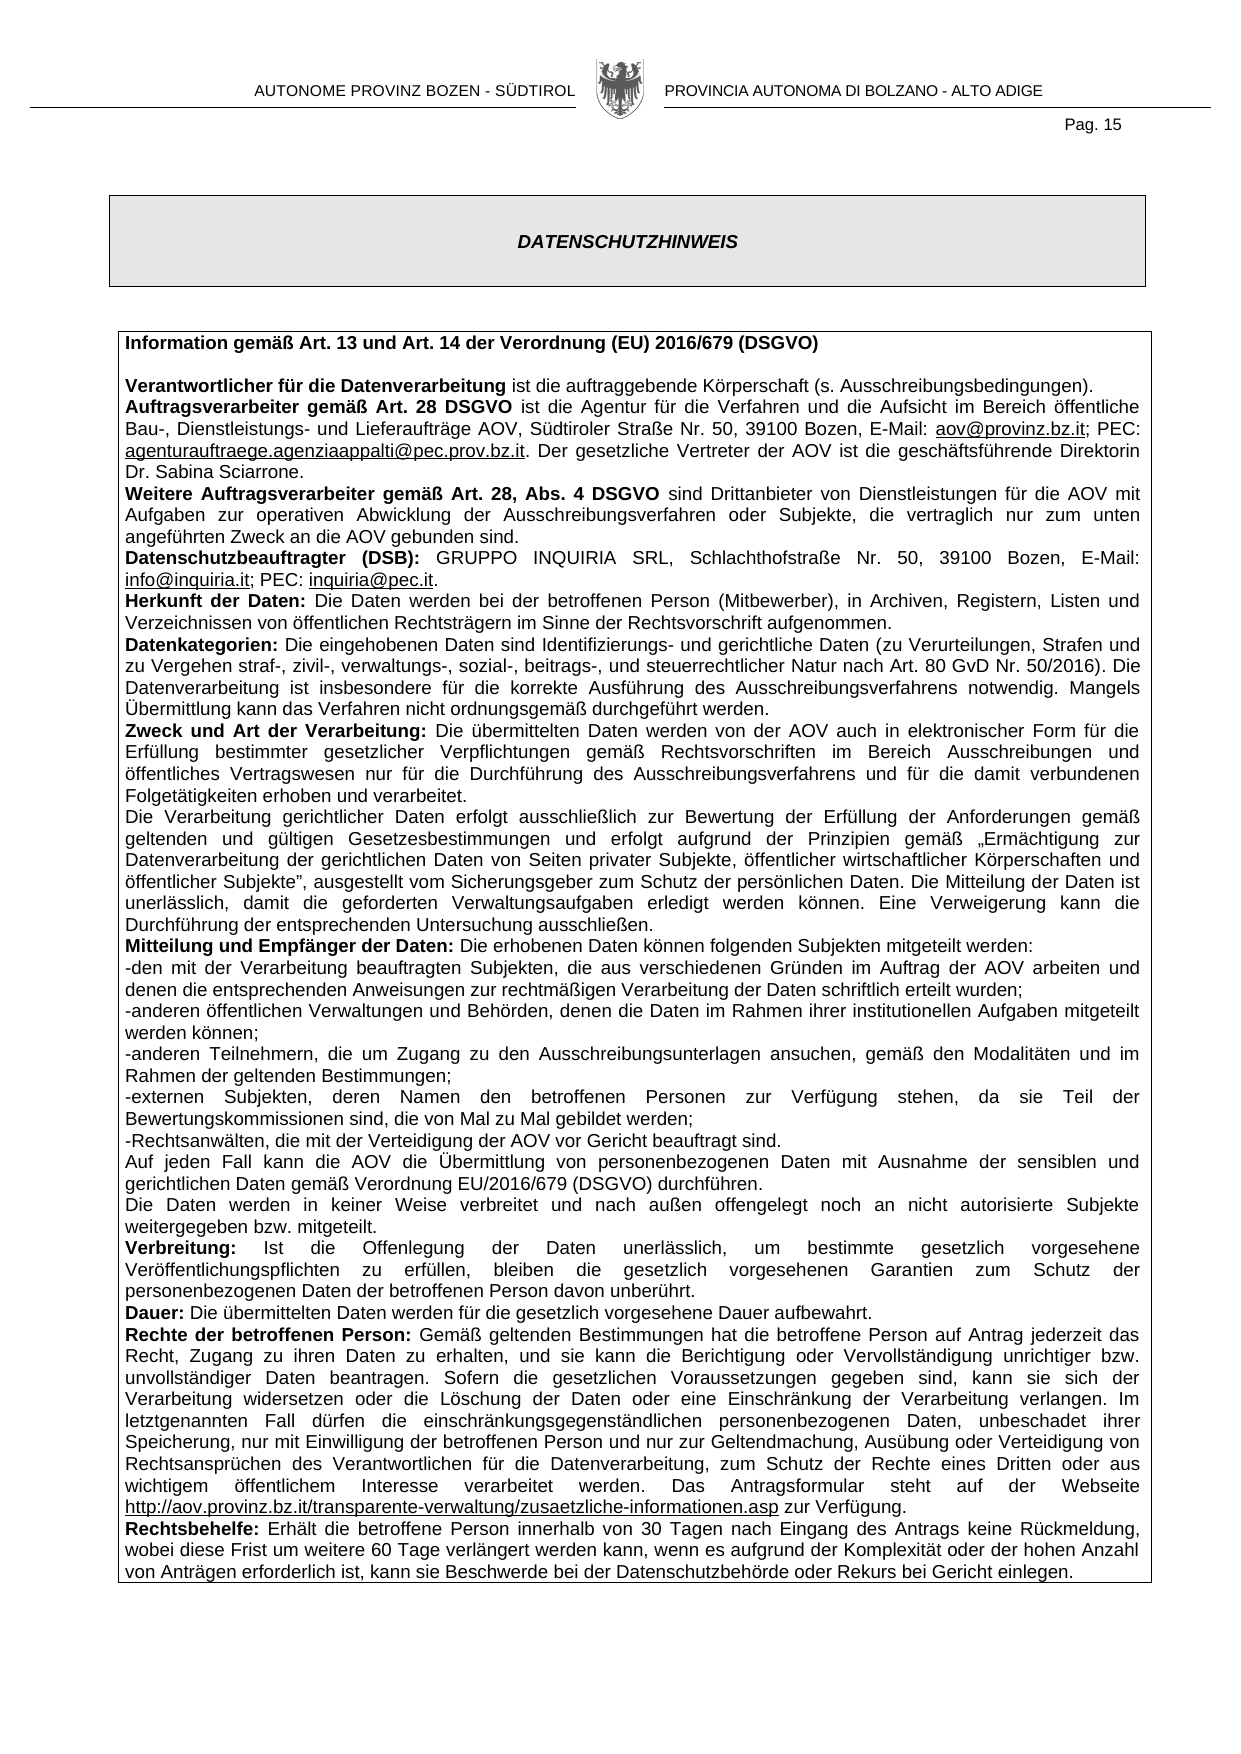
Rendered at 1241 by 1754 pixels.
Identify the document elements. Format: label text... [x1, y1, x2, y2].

table_header Information gemäß Art. 13 und Art. 14 der Verordnung (EU) 2016/679 (DSGVO) Verantwortlicher für die Datenverarbeitung ist die auftraggebende Körperschaft (s. Ausschreibungsbedingungen). Auftragsverarbeiter gemäß Art. 28 DSGVO ist die Agentur für die Verfahren und die Aufsicht im Bereich öffentliche Bau-, Dienstleistungs- und Lieferaufträge AOV, Südtiroler Straße Nr. 50, 39100 Bozen, E-Mail: aov@provinz.bz.it; PEC: agenturauftraege.agenziaappalti@pec.prov.bz.it. Der gesetzliche Vertreter der AOV ist die geschäftsführende Direktorin Dr. Sabina Sciarrone. Weitere Auftragsverarbeiter gemäß Art. 28, Abs. 4 DSGVO sind Drittanbieter von Dienstleistungen für die AOV mit Aufgaben zur operativen Abwicklung der Ausschreibungsverfahren oder Subjekte, die vertraglich nur zum unten angeführten Zweck an die AOV gebunden sind. Datenschutzbeauftragter (DSB): GRUPPO INQUIRIA SRL, Schlachthofstraße Nr. 50, 39100 Bozen, E-Mail: info@inquiria.it; PEC: inquiria@pec.it. Herkunft der Daten: Die Daten werden bei der betroffenen Person (Mitbewerber), in Archiven, Registern, Listen und Verzeichnissen von öffentlichen Rechtsträgern im Sinne der Rechtsvorschrift aufgenommen. Datenkategorien: Die eingehobenen Daten sind Identifizierungs- und gerichtliche Daten (zu Verurteilungen, Strafen und zu Vergehen straf-, zivil-, verwaltungs-, sozial-, beitrags-, und steuerrechtlicher Natur nach Art. 80 GvD Nr. 50/2016). Die Datenverarbeitung ist insbesondere für die korrekte Ausführung des Ausschreibungsverfahrens notwendig. Mangels Übermittlung kann das Verfahren nicht ordnungsgemäß durchgeführt werden. Zweck und Art der Verarbeitung: Die übermittelten Daten werden von der AOV auch in elektronischer Form für die Erfüllung bestimmter gesetzlicher Verpflichtungen gemäß Rechtsvorschriften im Bereich Ausschreibungen und öffentliches Vertragswesen nur für die Durchführung des Ausschreibungsverfahrens und für die damit verbundenen Folgetätigkeiten erhoben und verarbeitet. Die Verarbeitung gerichtlicher Daten erfolgt ausschließlich zur Bewertung der Erfüllung der Anforderungen gemäß geltenden und gültigen Gesetzesbestimmungen und erfolgt aufgrund der Prinzipien gemäß „Ermächtigung zur Datenverarbeitung der gerichtlichen Daten von Seiten privater Subjekte, öffentlicher wirtschaftlicher Körperschaften und öffentlicher Subjekte”, ausgestellt vom Sicherungsgeber zum Schutz der persönlichen Daten. Die Mitteilung der Daten ist unerlässlich, damit die geforderten Verwaltungsaufgaben erledigt werden können. Eine Verweigerung kann die Durchführung der entsprechenden Untersuchung ausschließen. [119, 332, 1151, 935]
text DATENSCHUTZHINWEIS [110, 227, 1145, 252]
table_cell Verbreitung: Ist die Offenlegung der Daten unerlässlich, um bestimmte gesetzlich vorgesehene Veröffentlichungspflichten zu erfüllen, bleiben die gesetzlich vorgesehenen Garantien zum Schutz der personenbezogenen Daten der betroffenen Person davon unberührt. Dauer: Die übermittelten Daten werden für die gesetzlich vorgesehene Dauer aufbewahrt. Rechte der betroffenen Person: Gemäß geltenden Bestimmungen hat die betroffene Person auf Antrag jederzeit das Recht, Zugang zu ihren Daten zu erhalten, und sie kann die Berichtigung oder Vervollständigung unrichtiger bzw. unvollständiger Daten beantragen. Sofern die gesetzlichen Voraussetzungen gegeben sind, kann sie sich der Verarbeitung widersetzen oder die Löschung der Daten oder eine Einschränkung der Verarbeitung verlangen. Im letztgenannten Fall dürfen die einschränkungsgegenständlichen personenbezogenen Daten, unbeschadet ihrer Speicherung, nur mit Einwilligung der betroffenen Person und nur zur Geltendmachung, Ausübung oder Verteidigung von Rechtsansprüchen des Verantwortlichen für die Datenverarbeitung, zum Schutz der Rechte eines Dritten oder aus wichtigem öffentlichem Interesse verarbeitet werden. Das Antragsformular steht auf der Webseite http://aov.provinz.bz.it/transparente-verwaltung/zusaetzliche-informationen.asp zur Verfügung. Rechtsbehelfe: Erhält die betroffene Person innerhalb von 30 Tagen nach Eingang des Antrags keine Rückmeldung, wobei diese Frist um weitere 60 Tage verlängert werden kann, wenn es aufgrund der Komplexität oder der hohen Anzahl von Anträgen erforderlich ist, kann sie Beschwerde bei der Datenschutzbehörde oder Rekurs bei Gericht einlegen. [119, 1237, 1151, 1582]
table_cell Mitteilung und Empfänger der Daten: Die erhobenen Daten können folgenden Subjekten mitgeteilt werden: -den mit der Verarbeitung beauftragten Subjekten, die aus verschiedenen Gründen im Auftrag der AOV arbeiten und denen die entsprechenden Anweisungen zur rechtmäßigen Verarbeitung der Daten schriftlich erteilt wurden; -anderen öffentlichen Verwaltungen und Behörden, denen die Daten im Rahmen ihrer institutionellen Aufgaben mitgeteilt werden können; -anderen Teilnehmern, die um Zugang zu den Ausschreibungsunterlagen ansuchen, gemäß den Modalitäten und im Rahmen der geltenden Bestimmungen; -externen Subjekten, deren Namen den betroffenen Personen zur Verfügung stehen, da sie Teil der Bewertungskommissionen sind, die von Mal zu Mal gebildet werden; -Rechtsanwälten, die mit der Verteidigung der AOV vor Gericht beauftragt sind. Auf jeden Fall kann die AOV die Übermittlung von personenbezogenen Daten mit Ausnahme der sensiblen und gerichtlichen Daten gemäß Verordnung EU/2016/679 (DSGVO) durchführen. Die Daten werden in keiner Weise verbreitet und nach außen offengelegt noch an nicht autorisierte Subjekte weitergegeben bzw. mitgeteilt. [119, 935, 1151, 1237]
picture [596, 59, 644, 119]
